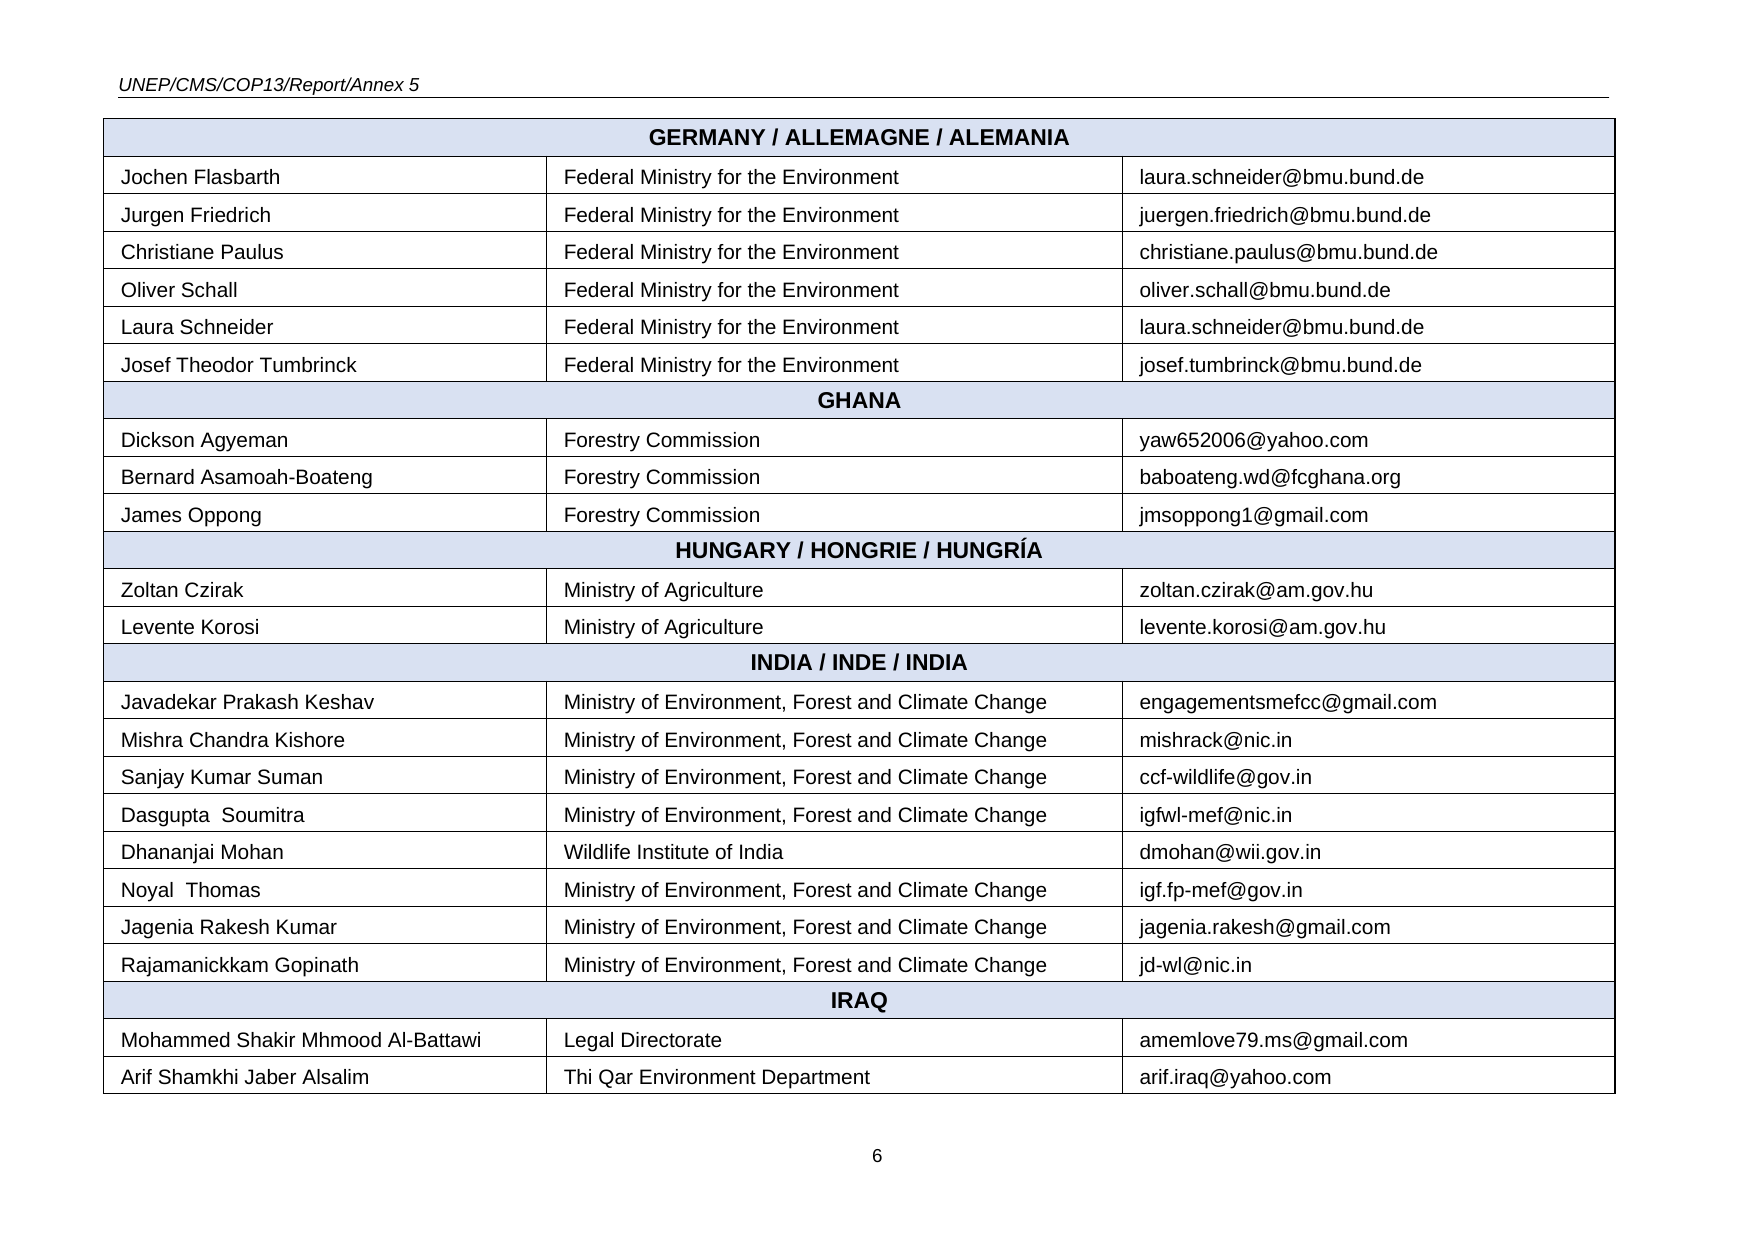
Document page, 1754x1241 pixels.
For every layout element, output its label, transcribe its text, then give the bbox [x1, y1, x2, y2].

table_cell yaw652006@yahoo.com [1123, 419, 1614, 456]
table_cell IRAQ [104, 982, 1614, 1018]
table_cell Laura Schneider [104, 307, 546, 343]
table_cell Mishra Chandra Kishore [104, 719, 546, 756]
table_cell Dickson Agyeman [104, 419, 546, 456]
table_cell Oliver Schall [104, 269, 546, 306]
table_cell laura.schneider@bmu.bund.de [1123, 157, 1614, 193]
table_cell Ministry of Environment, Forest and Climate Change [547, 869, 1122, 906]
table_cell Federal Ministry for the Environment [547, 232, 1122, 268]
table_cell Bernard Asamoah-Boateng [104, 457, 546, 493]
table_cell Federal Ministry for the Environment [547, 194, 1122, 231]
table_header GERMANY / ALLEMAGNE / ALEMANIA [104, 119, 1614, 156]
table_cell zoltan.czirak@am.gov.hu [1123, 569, 1614, 606]
table_cell Rajamanickkam Gopinath [104, 944, 546, 981]
table_cell Ministry of Environment, Forest and Climate Change [547, 794, 1122, 831]
table_cell ccf-wildlife@gov.in [1123, 757, 1614, 793]
table_cell Noyal Thomas [104, 869, 546, 906]
table_cell GHANA [104, 382, 1614, 418]
table_cell Ministry of Environment, Forest and Climate Change [547, 719, 1122, 756]
table_cell Thi Qar Environment Department [547, 1057, 1122, 1093]
table_cell Christiane Paulus [104, 232, 546, 268]
table_cell dmohan@wii.gov.in [1123, 832, 1614, 868]
table_cell levente.korosi@am.gov.hu [1123, 607, 1614, 643]
table_cell laura.schneider@bmu.bund.de [1123, 307, 1614, 343]
table_cell Arif Shamkhi Jaber Alsalim [104, 1057, 546, 1093]
table_cell jagenia.rakesh@gmail.com [1123, 907, 1614, 943]
table_cell amemlove79.ms@gmail.com [1123, 1019, 1614, 1056]
table_cell jmsoppong1@gmail.com [1123, 494, 1614, 531]
table_cell INDIA / INDE / INDIA [104, 644, 1614, 681]
table_cell oliver.schall@bmu.bund.de [1123, 269, 1614, 306]
table_cell Federal Ministry for the Environment [547, 344, 1122, 381]
table_cell Federal Ministry for the Environment [547, 269, 1122, 306]
table_cell Ministry of Environment, Forest and Climate Change [547, 944, 1122, 981]
table_cell Jurgen Friedrich [104, 194, 546, 231]
table_cell Forestry Commission [547, 457, 1122, 493]
table_cell Forestry Commission [547, 419, 1122, 456]
table_cell Federal Ministry for the Environment [547, 307, 1122, 343]
table_cell Josef Theodor Tumbrinck [104, 344, 546, 381]
table_cell christiane.paulus@bmu.bund.de [1123, 232, 1614, 268]
table_cell Jagenia Rakesh Kumar [104, 907, 546, 943]
table_cell Federal Ministry for the Environment [547, 157, 1122, 193]
table_cell engagementsmefcc@gmail.com [1123, 682, 1614, 718]
table_cell igfwl-mef@nic.in [1123, 794, 1614, 831]
table_cell Levente Korosi [104, 607, 546, 643]
table_cell Forestry Commission [547, 494, 1122, 531]
table_cell Javadekar Prakash Keshav [104, 682, 546, 718]
table_cell James Oppong [104, 494, 546, 531]
table_cell Wildlife Institute of India [547, 832, 1122, 868]
table_cell Dhananjai Mohan [104, 832, 546, 868]
table_cell arif.iraq@yahoo.com [1123, 1057, 1614, 1093]
table_cell Ministry of Agriculture [547, 569, 1122, 606]
table_cell Mohammed Shakir Mhmood Al-Battawi [104, 1019, 546, 1056]
table_cell igf.fp-mef@gov.in [1123, 869, 1614, 906]
table_cell Sanjay Kumar Suman [104, 757, 546, 793]
table_cell baboateng.wd@fcghana.org [1123, 457, 1614, 493]
table_cell Ministry of Environment, Forest and Climate Change [547, 757, 1122, 793]
table_cell Dasgupta Soumitra [104, 794, 546, 831]
table_cell Legal Directorate [547, 1019, 1122, 1056]
table_cell Ministry of Agriculture [547, 607, 1122, 643]
table_cell Ministry of Environment, Forest and Climate Change [547, 682, 1122, 718]
table_cell josef.tumbrinck@bmu.bund.de [1123, 344, 1614, 381]
table_cell mishrack@nic.in [1123, 719, 1614, 756]
table_cell jd-wl@nic.in [1123, 944, 1614, 981]
table_cell HUNGARY / HONGRIE / HUNGRÍA [104, 532, 1614, 568]
table_cell Zoltan Czirak [104, 569, 546, 606]
table_cell Jochen Flasbarth [104, 157, 546, 193]
table_cell Ministry of Environment, Forest and Climate Change [547, 907, 1122, 943]
table_cell juergen.friedrich@bmu.bund.de [1123, 194, 1614, 231]
